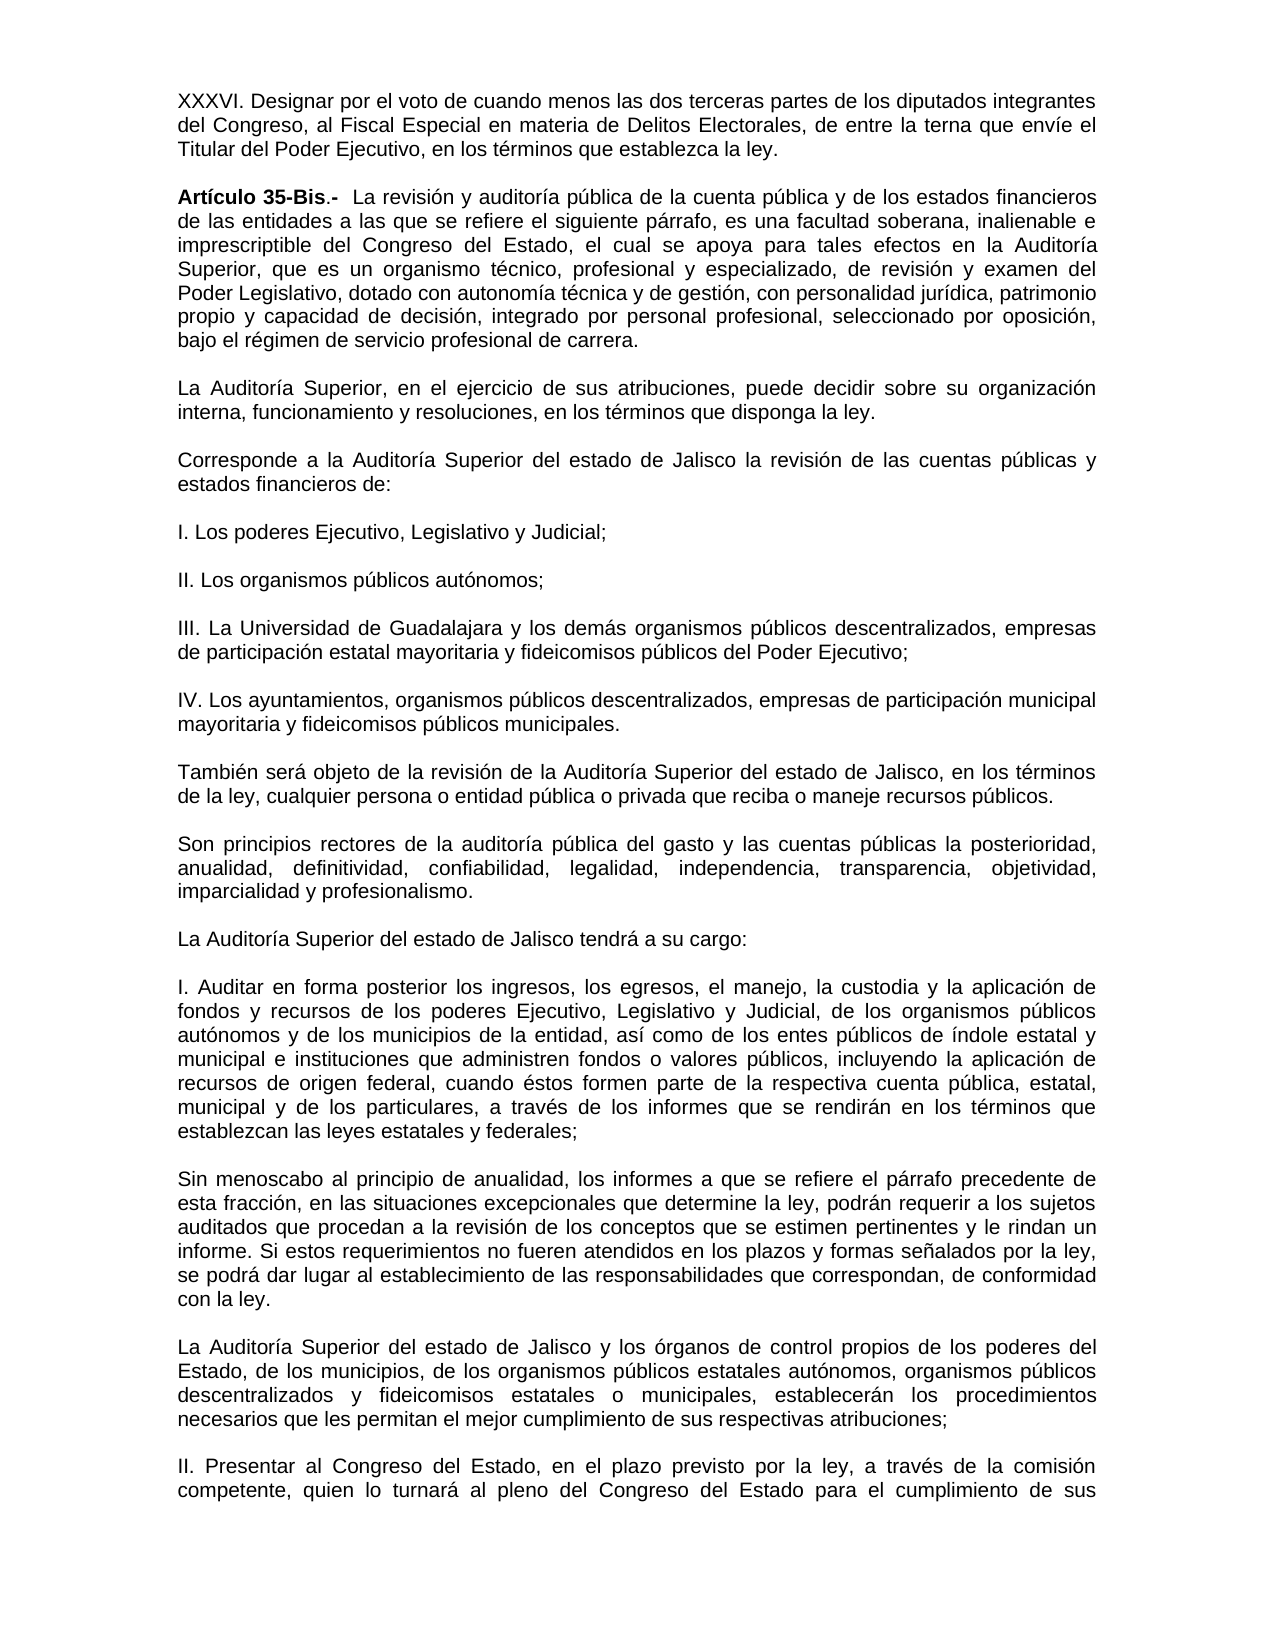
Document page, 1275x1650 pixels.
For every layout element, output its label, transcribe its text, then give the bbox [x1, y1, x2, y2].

text III. de Guadalajara y los demás organismos públicos descentralizados, empresas de participación estatal mayoritaria y fideicomisos públicos del Poder Ejecutivo; [177, 616, 1098, 664]
text Sin menoscabo al principio de anualidad, los informes a que se refiere el párrafo precedente de esta fracción, en las situaciones excepcionales que determine la ley, podrán requerir a los sujetos auditados que procedan a la revisión de los conceptos que se estimen pertinentes y le rindan un informe. Si estos requerimientos no fueren atendidos en los plazos y formas señalados por la ley, se podrá dar lugar al establecimiento de las responsabilidades que correspondan, de conformidad con la ley. [177, 1167, 1098, 1311]
text del estado de Jalisco y los órganos de control propios de los poderes del Estado, de los municipios, de los organismos públicos estatales autónomos, organismos públicos descentralizados y fideicomisos estatales o municipales, establecerán los procedimientos necesarios que les permitan el mejor cumplimiento de sus respectivas atribuciones; [177, 1334, 1098, 1430]
text I. Los poderes Ejecutivo, Legislativo y Judicial; [177, 520, 1098, 544]
text Artículo 35-Bis.- La revisión y auditoría pública de la cuenta pública y de los estados financieros de las entidades a las que se refiere el siguiente párrafo, es una facultad soberana, inalienable e imprescriptible del Congreso del Estado, el cual se apoya para tales efectos en , que es un organismo técnico, profesional y especializado, de revisión y examen del Poder Legislativo, dotado con autonomía técnica y de gestión, con personalidad jurídica, patrimonio propio y capacidad de decisión, integrado por personal profesional, seleccionado por oposición, bajo el régimen de servicio profesional de carrera. [177, 184, 1098, 352]
text del estado de Jalisco tendrá a su cargo: [177, 927, 1098, 951]
text Son principios rectores de la auditoría pública del gasto y las cuentas públicas la posterioridad, anualidad, definitividad, confiabilidad, legalidad, independencia, transparencia, objetividad, imparcialidad y profesionalismo. [177, 831, 1098, 903]
text IV. Los ayuntamientos, organismos públicos descentralizados, empresas de participación municipal mayoritaria y fideicomisos públicos municipales. [177, 688, 1098, 736]
text También será objeto de la revisión de del estado de Jalisco, en los términos de la ley, cualquier persona o entidad pública o privada que reciba o maneje recursos públicos. [177, 759, 1098, 807]
text , en el ejercicio de sus atribuciones, puede decidir sobre su organización interna, funcionamiento y resoluciones, en los términos que disponga la ley. [177, 376, 1098, 424]
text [177, 1454, 1098, 1502]
text Corresponde a del estado de Jalisco la revisión de las cuentas públicas y estados financieros de: [177, 448, 1098, 496]
text I. Auditar en forma posterior los ingresos, los egresos, el manejo, la custodia y la aplicación de fondos y recursos de los poderes Ejecutivo, Legislativo y Judicial, de los organismos públicos autónomos y de los municipios de la entidad, así como de los entes públicos de índole estatal y municipal e instituciones que administren fondos o valores públicos, incluyendo la aplicación de recursos de origen federal, cuando éstos formen parte de la respectiva cuenta pública, estatal, municipal y de los particulares, a través de los informes que se rendirán en los términos que establezcan las leyes estatales y federales; [177, 975, 1098, 1143]
text II. Los organismos públicos autónomos; [177, 568, 1098, 592]
text XXXVI. Designar por el voto de cuando menos las dos terceras partes de los diputados integrantes del Congreso, al Fiscal Especial en materia de Delitos Electorales, de entre la terna que envíe el Titular del Poder Ejecutivo, en los términos que establezca la ley. [177, 89, 1098, 161]
